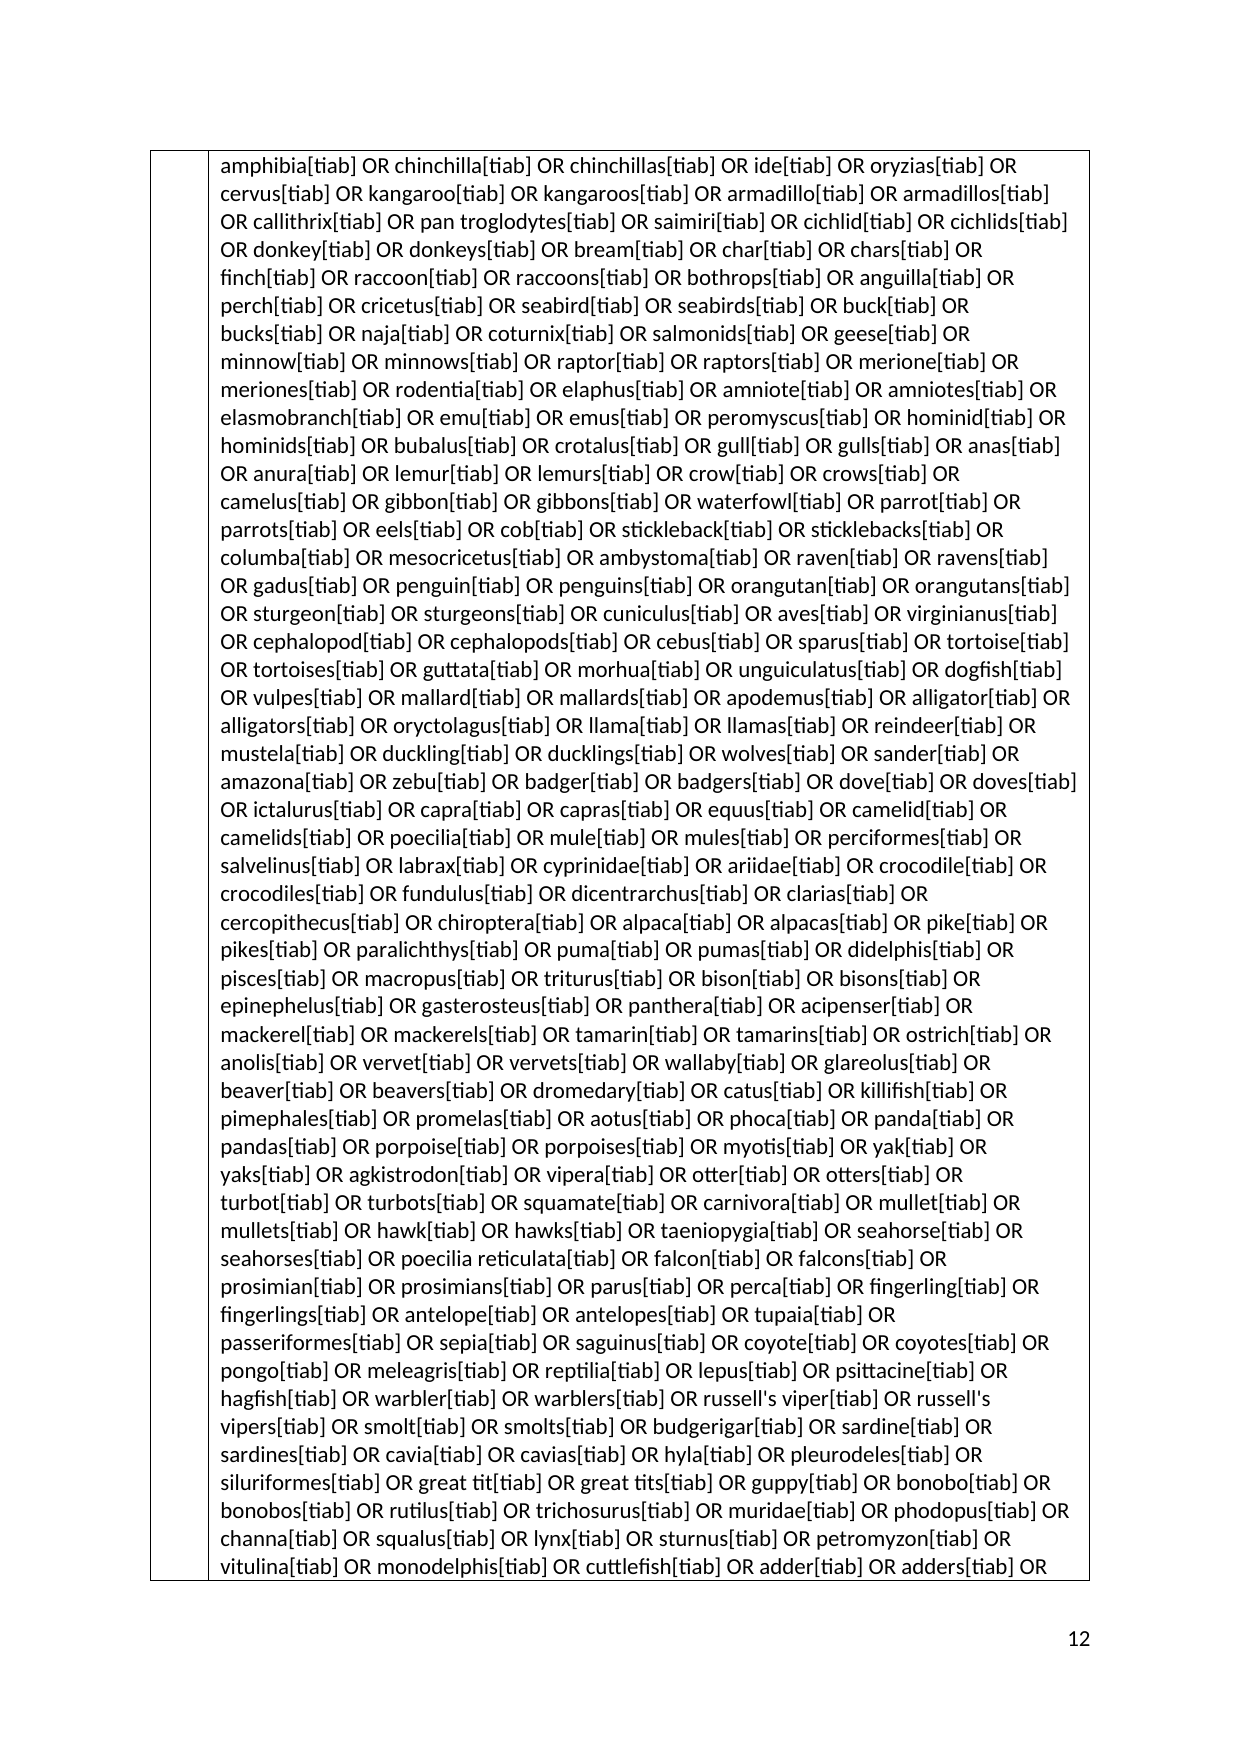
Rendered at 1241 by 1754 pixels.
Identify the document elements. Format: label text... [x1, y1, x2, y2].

table_cell 5 [151, 151, 208, 1580]
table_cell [209, 151, 1089, 1580]
